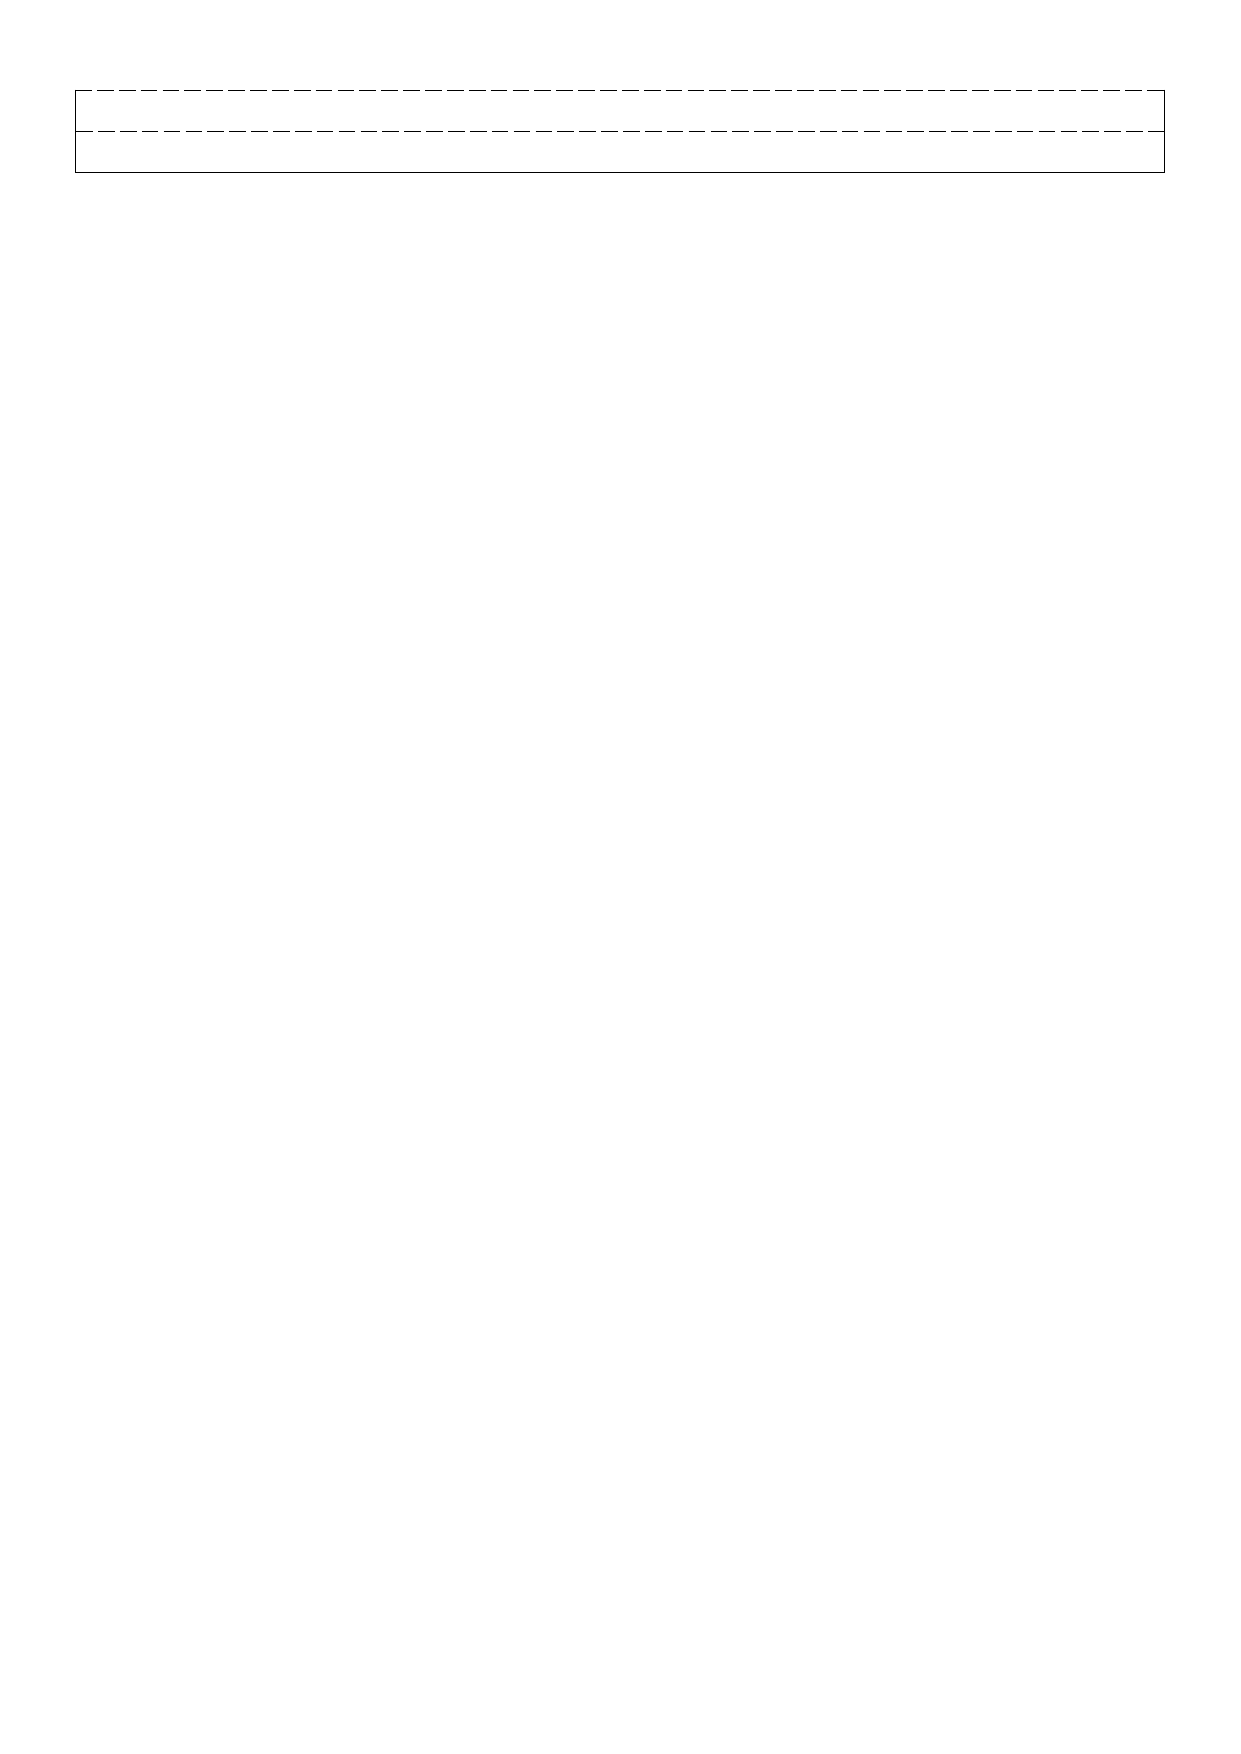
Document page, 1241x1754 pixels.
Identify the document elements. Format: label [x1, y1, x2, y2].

table_cell [76, 90, 1164, 131]
table_cell [76, 131, 1164, 172]
